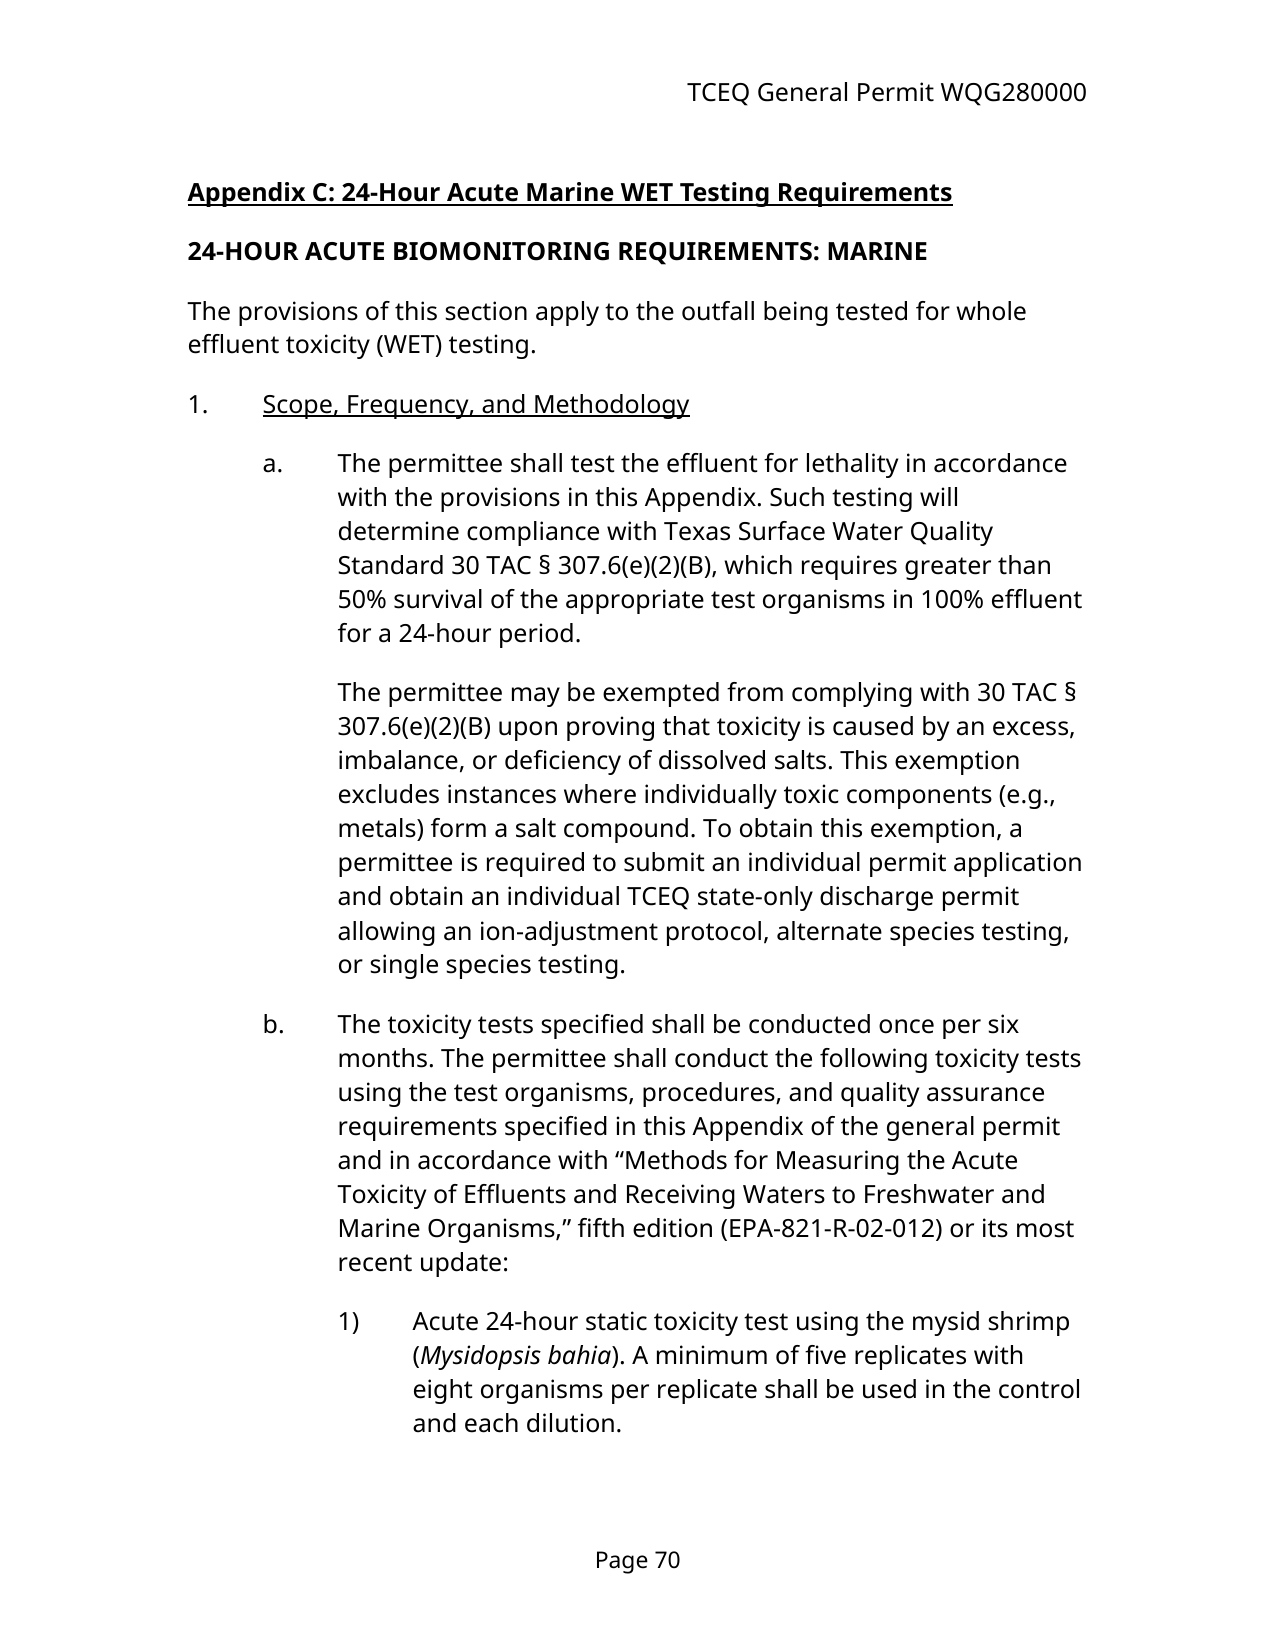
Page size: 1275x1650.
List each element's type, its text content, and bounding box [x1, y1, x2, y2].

list The toxicity tests specified shall be conducted once per six months. The permittee shall conduct the following toxicity tests using the test organisms, procedures, and quality assurance requirements specified in this Appendix of the general permit and in accordance with “Methods for Measuring the Acute Toxicity of Effluents and Receiving Waters to Freshwater and Marine Organisms,” fifth edition (EPA-821-R-02-012) or its most recent update: [262, 1006, 1087, 1279]
subtitle Appendix C: 24-Hour Acute Marine WET Testing Requirements [187, 175, 1087, 209]
list The permittee shall test the effluent for lethality in accordance with the provisions in this Appendix. Such testing will determine compliance with Texas Surface Water Quality Standard 30 TAC § 307.6(e)(2)(B), which requires greater than 50% survival of the appropriate test organisms in 100% effluent for a 24-hour period. [262, 445, 1087, 650]
text The permittee may be exempted from complying with 30 TAC § 307.6(e)(2)(B) upon proving that toxicity is caused by an excess, imbalance, or deficiency of dissolved salts. This exemption excludes instances where individually toxic components (e.g., metals) form a salt compound. To obtain this exemption, a permittee is required to submit an individual permit application and obtain an individual TCEQ state-only discharge permit allowing an ion-adjustment protocol, alternate species testing, or single species testing. [337, 675, 1087, 981]
list Scope, Frequency, and Methodology [187, 386, 1087, 420]
text The provisions of this section apply to the outfall being tested for whole effluent toxicity (WET) testing. [187, 293, 1087, 361]
subtitle 24-HOUR ACUTE BIOMONITORING REQUIREMENTS: MARINE [187, 234, 1087, 268]
list Acute 24-hour static toxicity test using the mysid shrimp (Mysidopsis bahia). A minimum of five replicates with eight organisms per replicate shall be used in the control and each dilution. [337, 1304, 1087, 1440]
